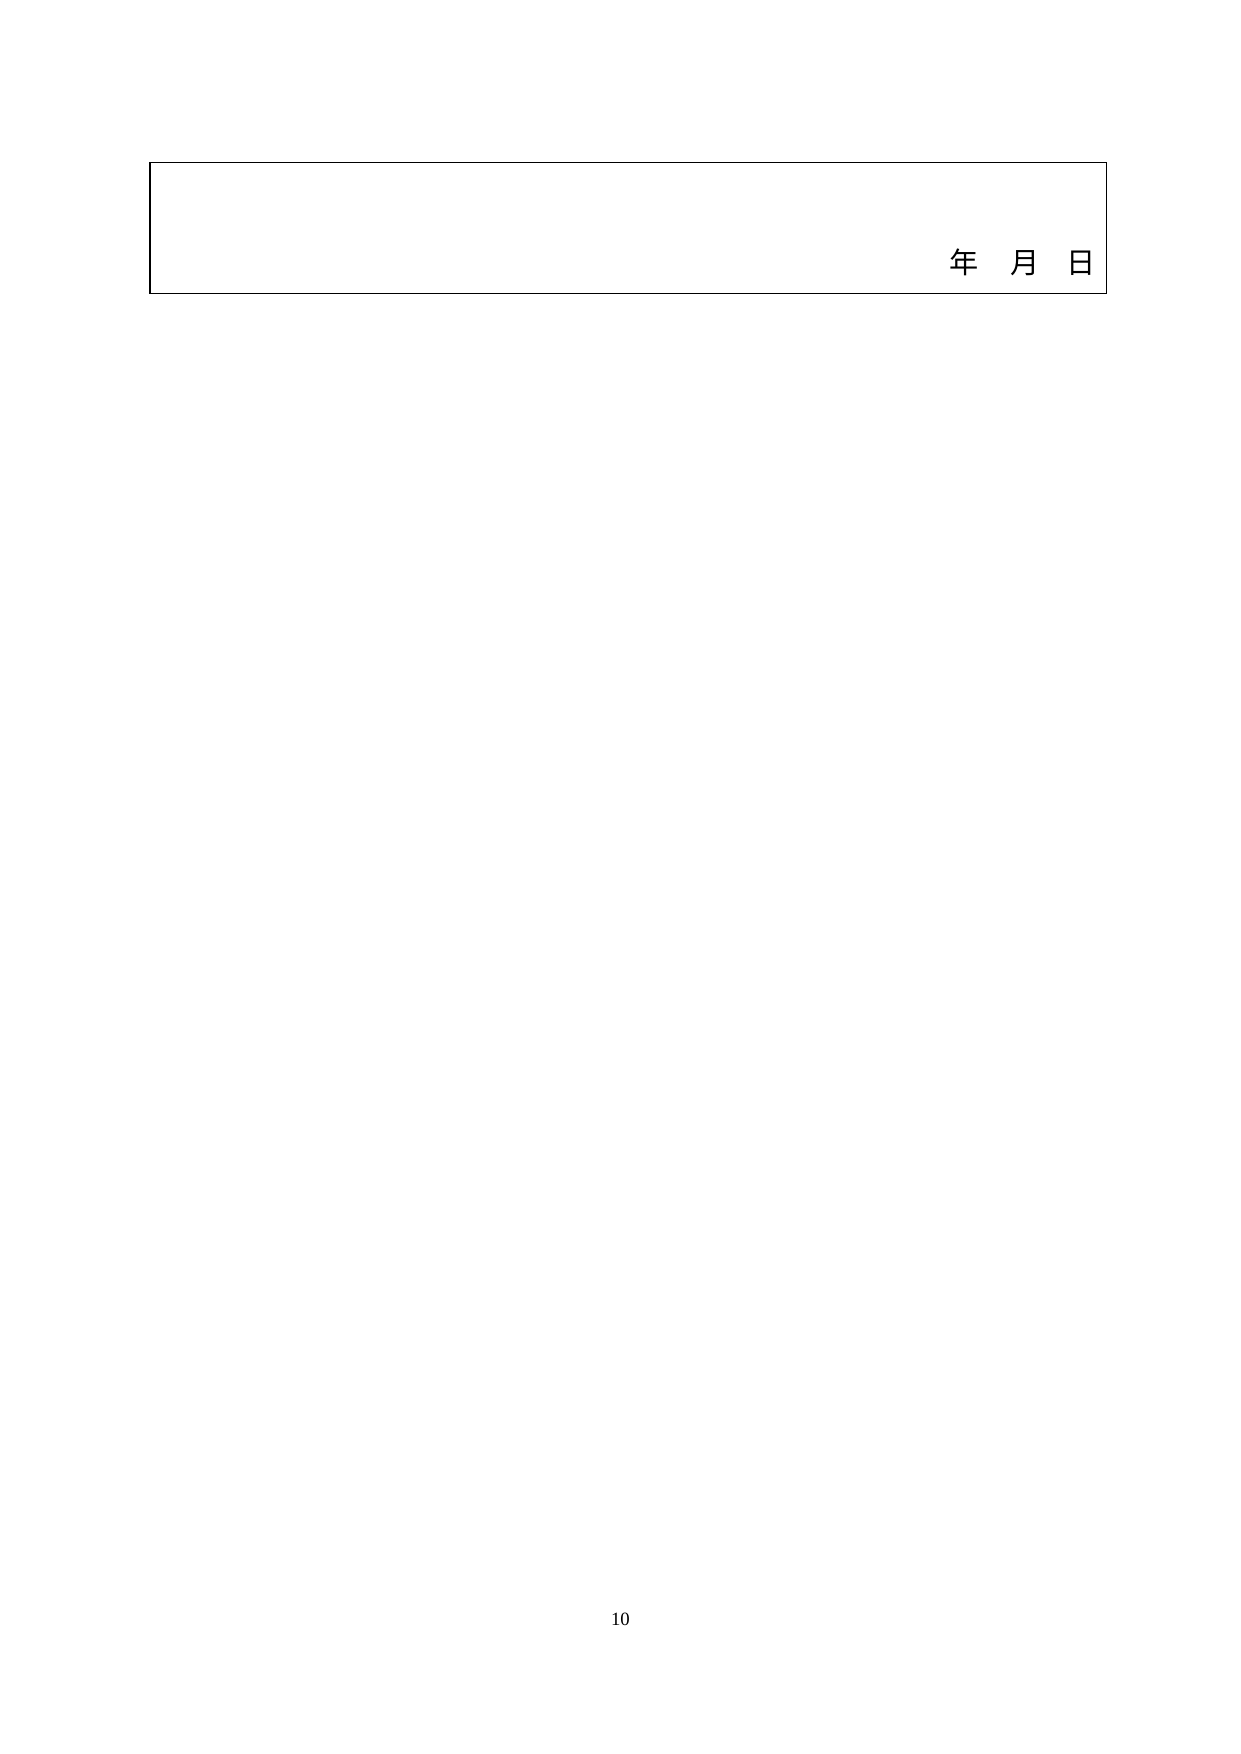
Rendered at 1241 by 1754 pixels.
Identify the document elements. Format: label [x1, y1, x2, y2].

table_cell [151, 163, 1106, 293]
